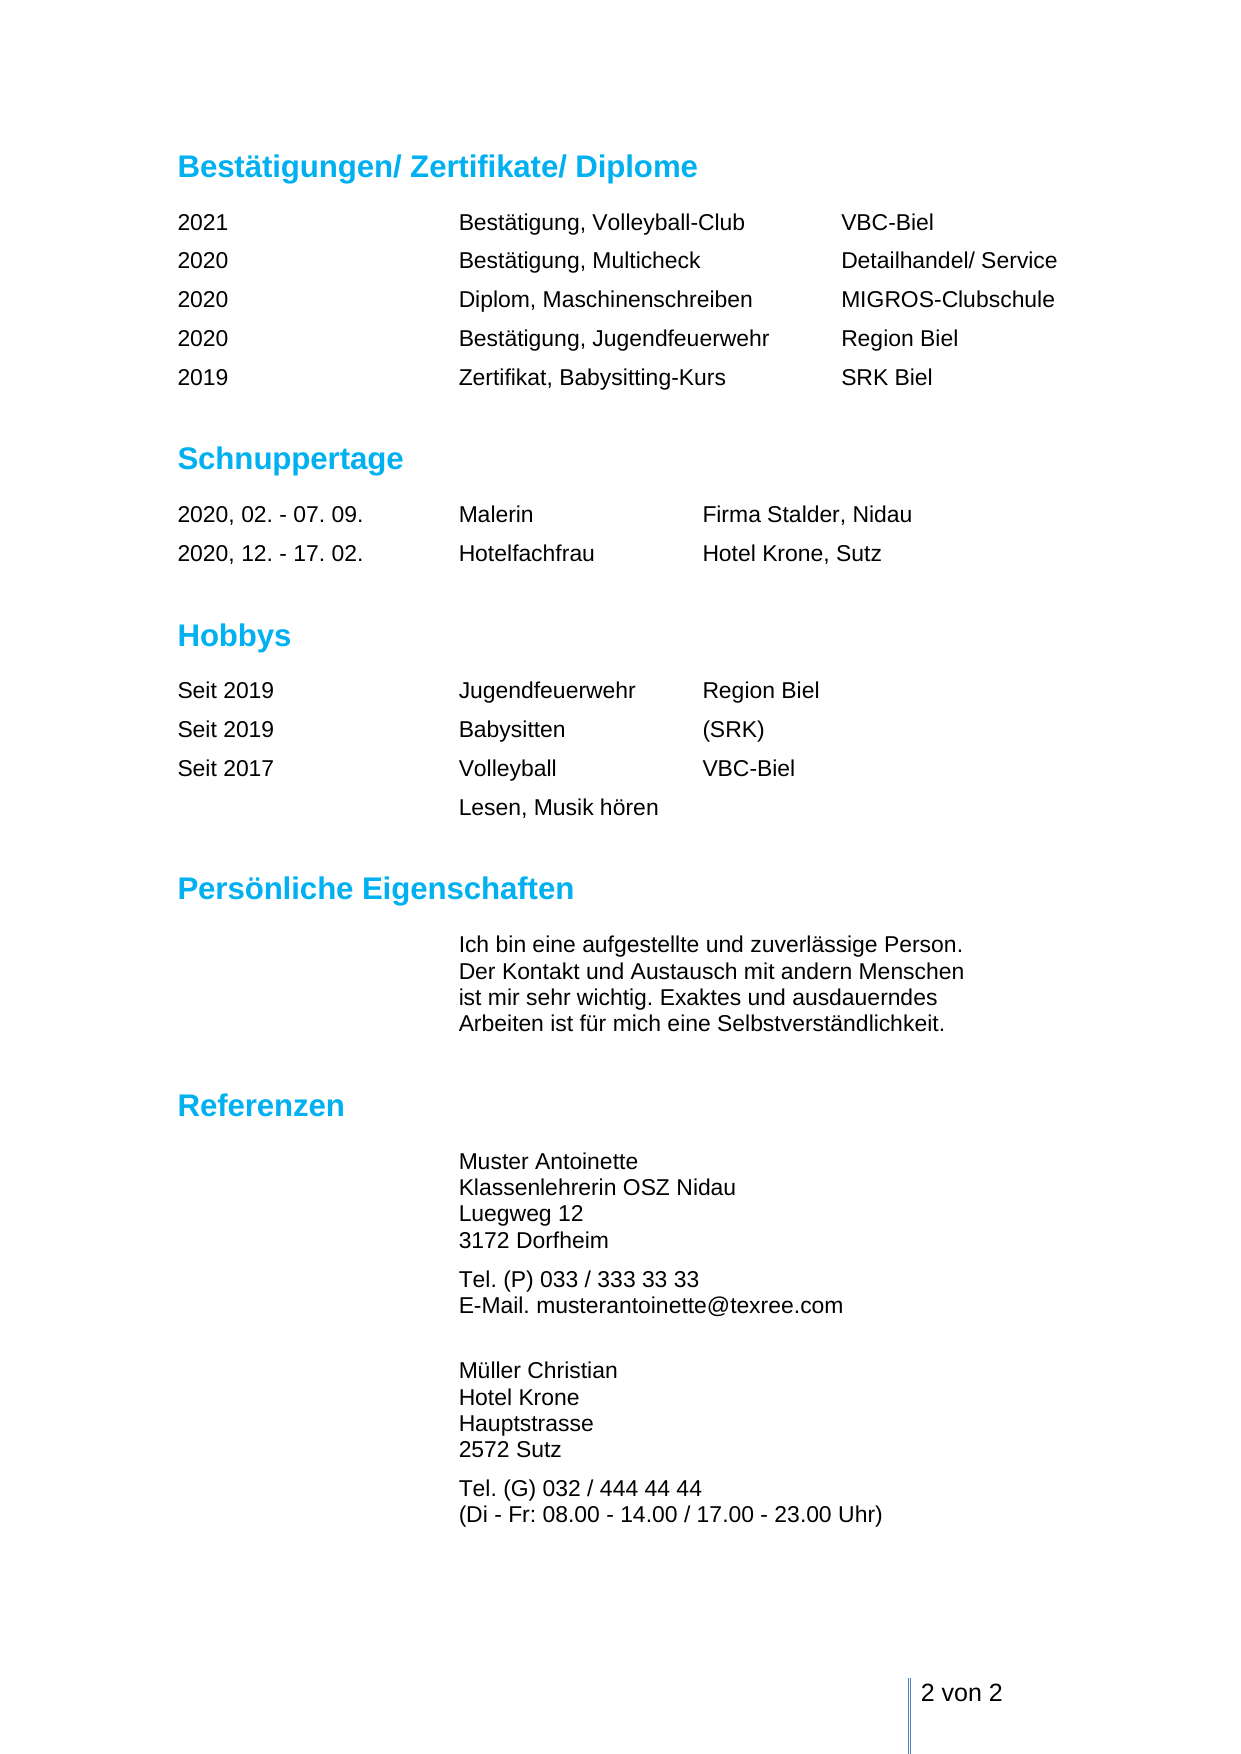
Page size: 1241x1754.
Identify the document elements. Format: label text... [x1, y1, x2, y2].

text Persönliche Eigenschaften [177, 870, 1092, 906]
text Tel. (P) 033 / 333 33 33 [177, 1266, 1092, 1292]
text 3172 Dorfheim [177, 1227, 1092, 1253]
text Tel. (G) 032 / 444 44 44 [177, 1475, 1133, 1501]
text Seit 2019 Jugendfeuerwehr Region Biel [177, 677, 1092, 704]
text ist mir sehr wichtig. Exaktes und ausdauerndes [177, 984, 1092, 1010]
text (Di - Fr: 08.00 - 14.00 / 17.00 - 23.00 Uhr) [177, 1501, 1133, 1528]
text 2020, 02. - 07. 09. Malerin Firma Stalder, Nidau [177, 501, 1092, 528]
text Hotel Krone [177, 1383, 1092, 1410]
text Schnuppertage [177, 440, 1092, 476]
text Lesen, Musik hören [177, 794, 1092, 820]
text Luegweg 12 [177, 1200, 1092, 1227]
text 2021 Bestätigung, Volleyball-Club VBC-Biel [177, 209, 1092, 235]
text Bestätigungen/ Zertifikate/ Diplome [177, 148, 1092, 184]
text E-Mail. musterantoinette@texree.com [177, 1292, 1092, 1318]
text 2572 Sutz [177, 1436, 1092, 1463]
text Arbeiten ist für mich eine Selbstverständlichkeit. [177, 1010, 1092, 1037]
text Der Kontakt und Austausch mit andern Menschen [177, 958, 1092, 984]
text 2019 Zertifikat, Babysitting-Kurs SRK Biel [177, 364, 1092, 390]
text Muster Antoinette [177, 1148, 1092, 1174]
text 2020 Diplom, Maschinenschreiben MIGROS-Clubschule [177, 286, 1137, 313]
text Müller Christian [177, 1357, 1092, 1383]
text Klassenlehrerin OSZ Nidau [177, 1174, 1092, 1200]
text 2020 Bestätigung, Jugendfeuerwehr Region Biel [177, 325, 1092, 352]
text Seit 2019 Babysitten (SRK) [177, 716, 1092, 743]
text Hauptstrasse [177, 1410, 1092, 1436]
text Referenzen [177, 1087, 1092, 1123]
text 2020, 12. - 17. 02. Hotelfachfrau Hotel Krone, Sutz [177, 540, 1092, 567]
text 2020 Bestätigung, Multicheck Detailhandel/ Service [177, 247, 1092, 274]
text Hobbys [177, 617, 1092, 652]
text Ich bin eine aufgestellte und zuverlässige Person. [177, 931, 1092, 958]
text Seit 2017 Volleyball VBC-Biel [177, 755, 1092, 782]
